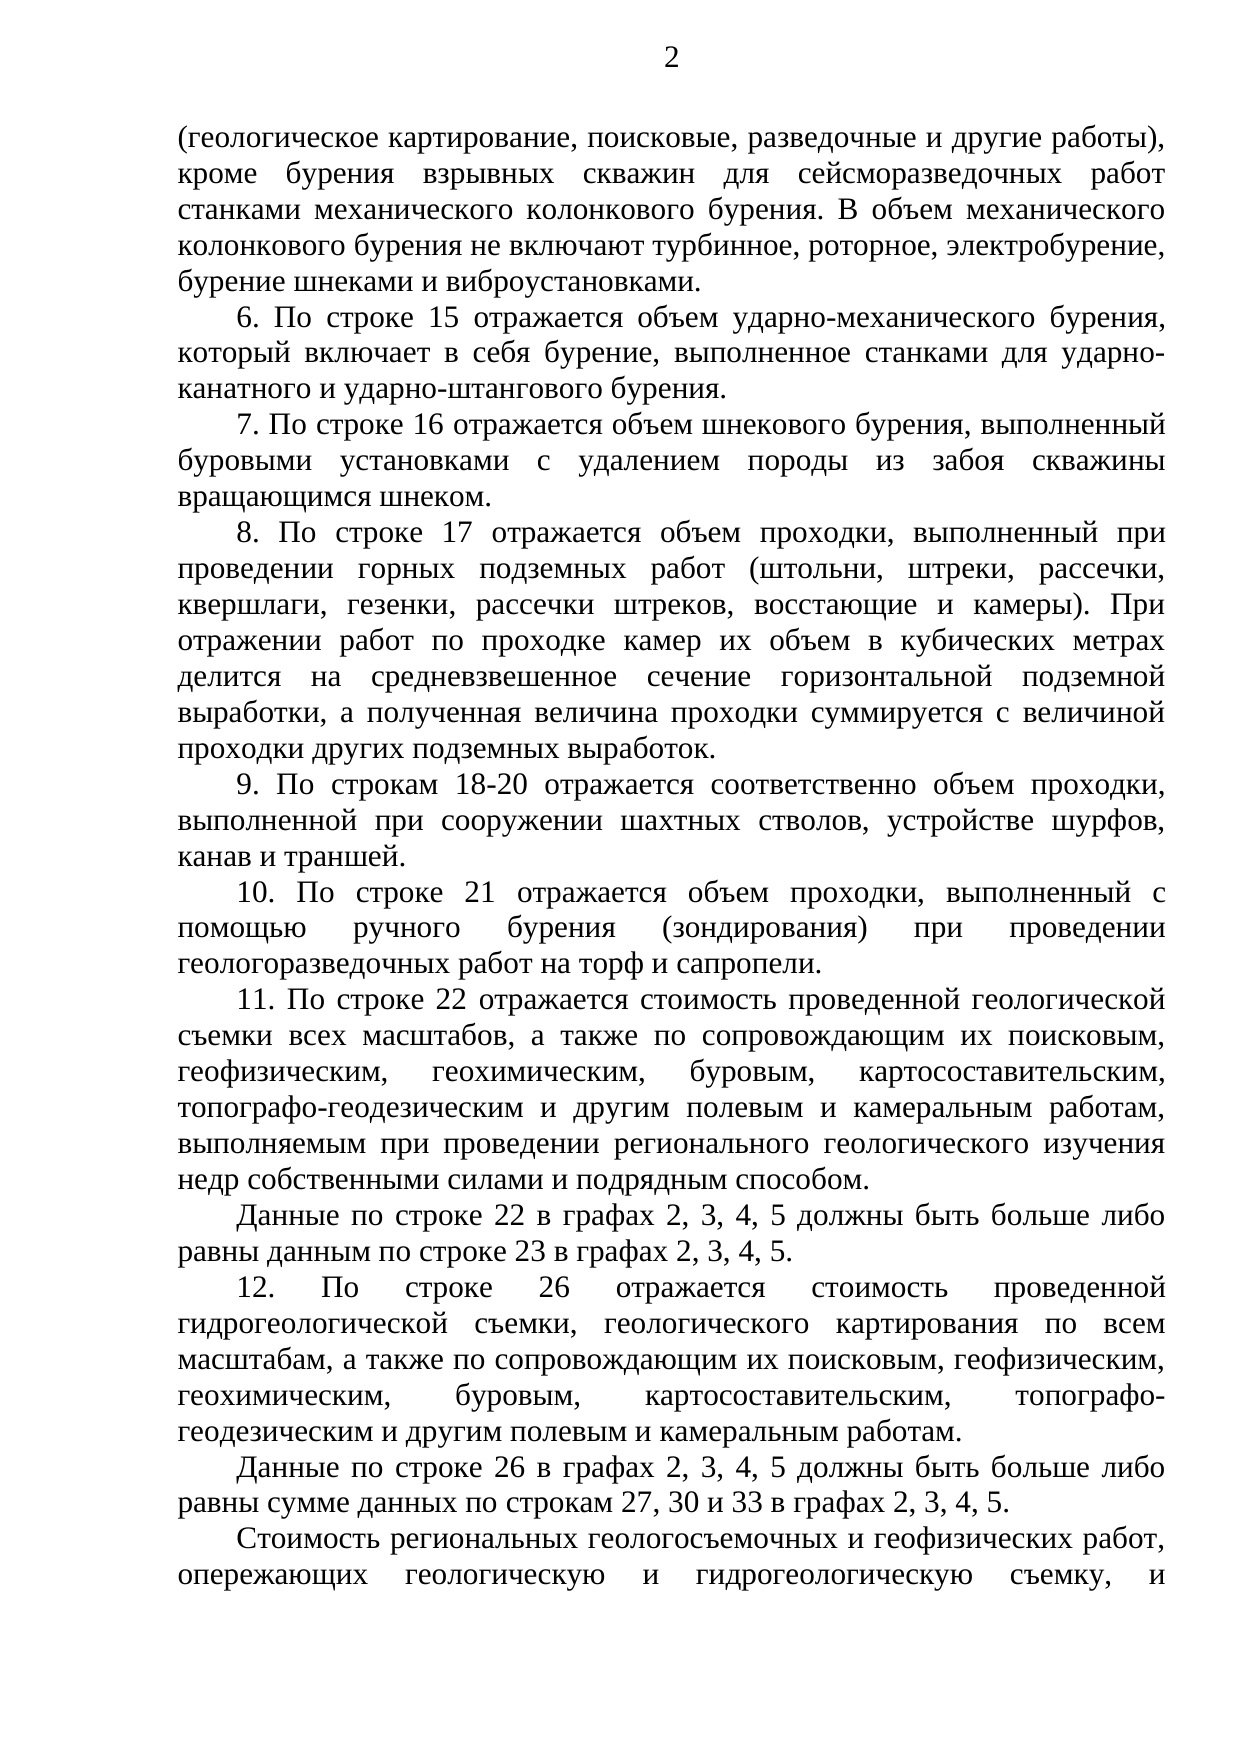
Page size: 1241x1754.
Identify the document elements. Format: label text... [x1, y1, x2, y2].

text 7. По строке 16 отражается объем шнекового бурения, выполненный буровыми установками с удалением породы из забоя скважины вращающимся шнеком. [177, 406, 1166, 513]
text 8. По строке 17 отражается объем проходки, выполненный при проведении горных подземных работ (штольни, штреки, рассечки, квершлаги, гезенки, рассечки штреков, восстающие и камеры). При отражении работ по проходке камер их объем в кубических метрах делится на средневзвешенное сечение горизонтальной подземной выработки, а полученная величина проходки суммируется с величиной проходки других подземных выработок. [177, 513, 1166, 765]
text 12. По строке 26 отражается стоимость проведенной гидрогеологической съемки, геологического картирования по всем масштабам, а также по сопровождающим их поисковым, геофизическим, геохимическим, буровым, картосоставительским, топографо-геодезическим и другим полевым и камеральным работам. [177, 1268, 1166, 1448]
text Данные по строке 22 в графах 2, 3, 4, 5 должны быть больше либо равны данным по строке 23 в графах 2, 3, 4, 5. [177, 1196, 1166, 1268]
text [177, 1520, 1166, 1592]
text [177, 118, 1166, 298]
text 10. По строке 21 отражается объем проходки, выполненный с помощью ручного бурения (зондирования) при проведении геологоразведочных работ на торф и сапропели. [177, 873, 1166, 981]
text 6. По строке 15 отражается объем ударно-механического бурения, который включает в себя бурение, выполненное станками для ударно-канатного и ударно-штангового бурения. [177, 298, 1166, 406]
text Данные по строке 26 в графах 2, 3, 4, 5 должны быть больше либо равны сумме данных по строкам 27, 30 и 33 в графах 2, 3, 4, 5. [177, 1448, 1166, 1520]
text 9. По строкам 18-20 отражается соответственно объем проходки, выполненной при сооружении шахтных стволов, устройстве шурфов, канав и траншей. [177, 765, 1166, 873]
text 11. По строке 22 отражается стоимость проведенной геологической съемки всех масштабов, а также по сопровождающим их поисковым, геофизическим, геохимическим, буровым, картосоставительским, топографо-геодезическим и другим полевым и камеральным работам, выполняемым при проведении регионального геологического изучения недр собственными силами и подрядным способом. [177, 981, 1166, 1196]
